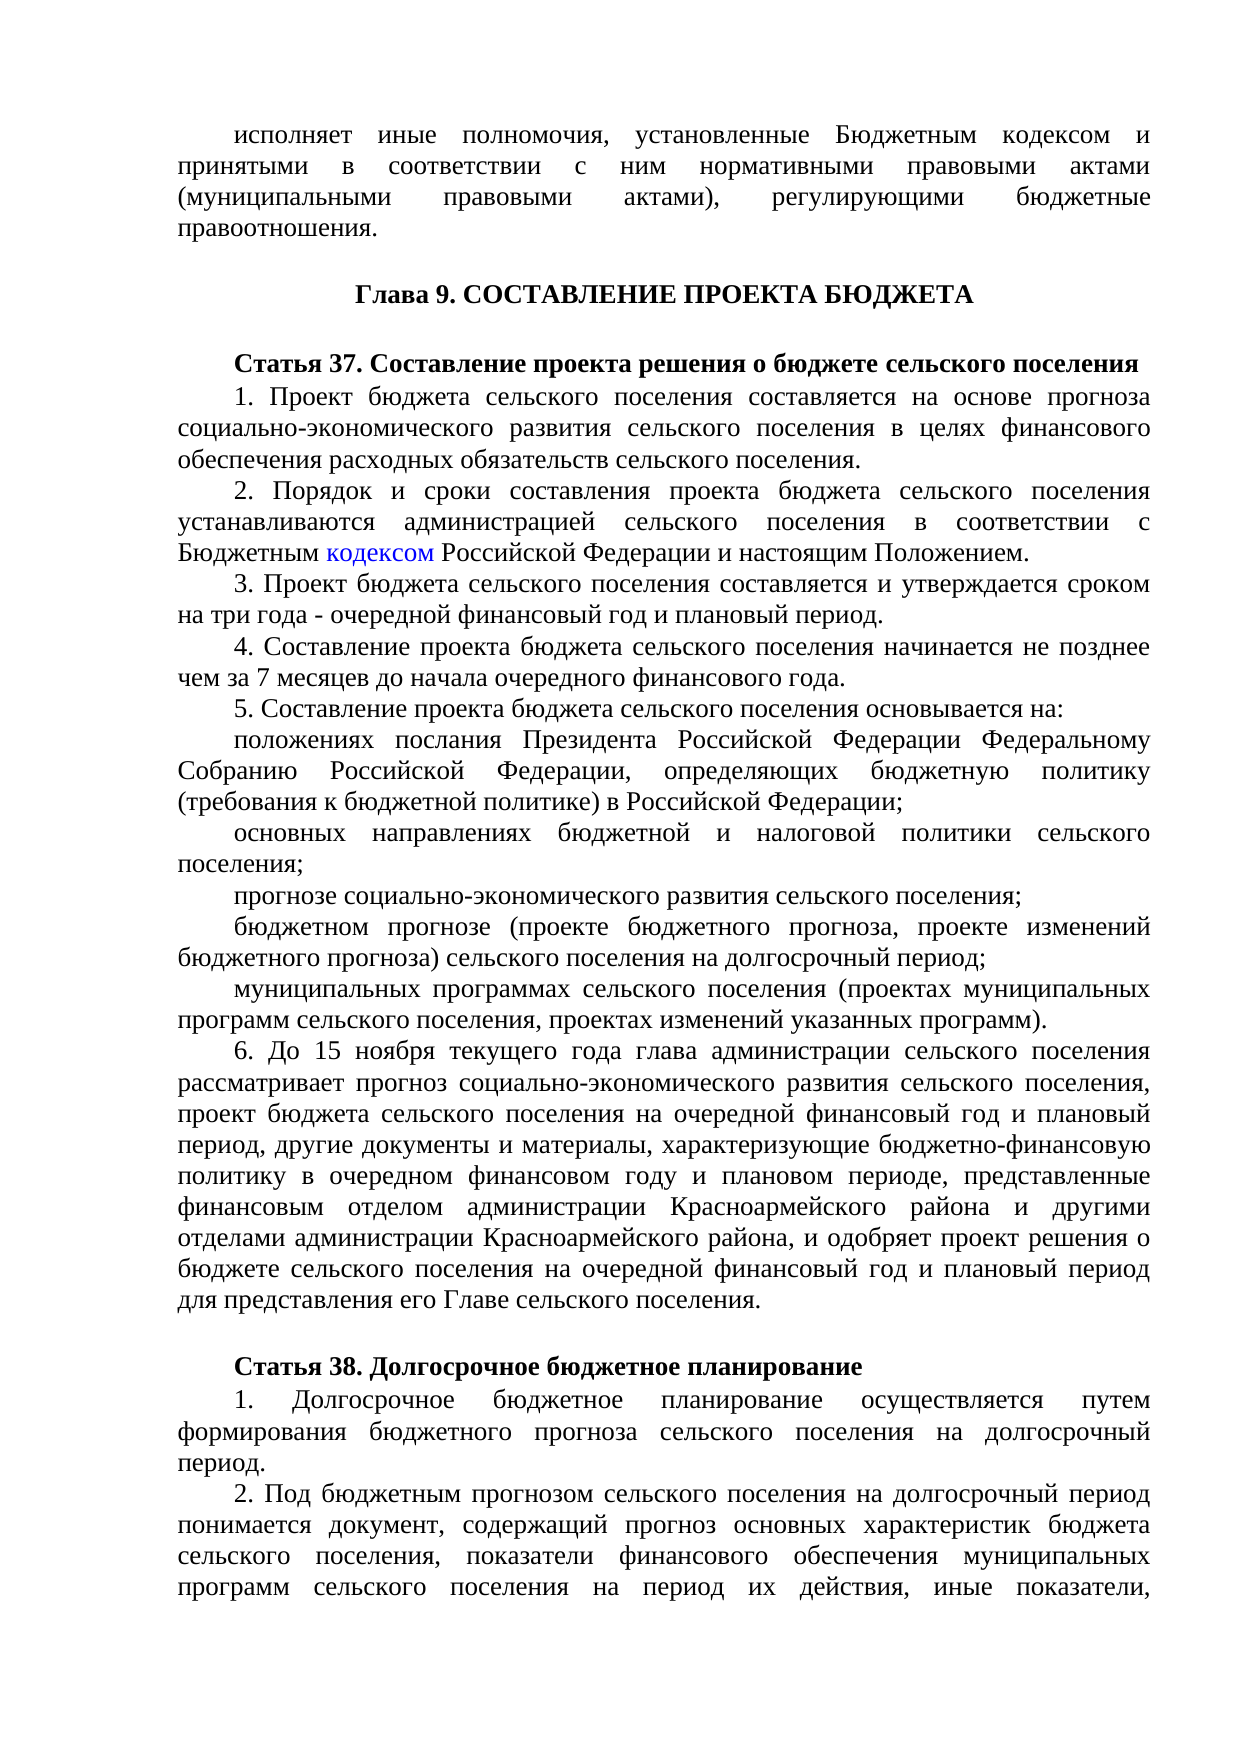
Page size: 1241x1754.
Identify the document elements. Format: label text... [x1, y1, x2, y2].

text 3. Проект бюджета сельского поселения составляется и утверждается сроком на три года - очередной финансовый год и плановый период. [177, 567, 1152, 629]
text 1. Долгосрочное бюджетное планирование осуществляется путем формирования бюджетного прогноза сельского поселения на долгосрочный период. [177, 1384, 1152, 1477]
text 2. Порядок и сроки составления проекта бюджета сельского поселения устанавливаются администрацией сельского поселения в соответствии с Бюджетным кодексом Российской Федерации и настоящим Положением. [177, 474, 1152, 567]
subtitle Статья 37. Составление проекта решения о бюджете сельского поселения [177, 347, 1152, 378]
text 6. До 15 ноября текущего года глава администрации сельского поселения рассматривает прогноз социально-экономического развития сельского поселения, проект бюджета сельского поселения на очередной финансовый год и плановый период, другие документы и материалы, характеризующие бюджетно-финансовую политику в очередном финансовом году и плановом периоде, представленные финансовым отделом администрации Красноармейского района и другими отделами администрации Красноармейского района, и одобряет проект решения о бюджете сельского поселения на очередной финансовый год и плановый период для представления его Главе сельского поселения. [177, 1034, 1152, 1315]
text Статья 38. Долгосрочное бюджетное планирование [177, 1350, 1152, 1381]
text основных направлениях бюджетной и налоговой политики сельского поселения; [177, 816, 1152, 879]
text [177, 1477, 1152, 1602]
text бюджетном прогнозе (проекте бюджетного прогноза, проекте изменений бюджетного прогноза) сельского поселения на долгосрочный период; [177, 910, 1152, 972]
text муниципальных программах сельского поселения (проектах муниципальных программ сельского поселения, проектах изменений указанных программ). [177, 972, 1152, 1034]
text 4. Составление проекта бюджета сельского поселения начинается не позднее чем за 7 месяцев до начала очередного финансового года. [177, 629, 1152, 692]
text исполняет иные полномочия, установленные Бюджетным кодексом и принятыми в соответствии с ним нормативными правовыми актами (муниципальными правовыми актами), регулирующими бюджетные правоотношения. [177, 118, 1152, 243]
text положениях послания Президента Российской Федерации Федеральному Собранию Российской Федерации, определяющих бюджетную политику (требования к бюджетной политике) в Российской Федерации; [177, 723, 1152, 816]
text 1. Проект бюджета сельского поселения составляется на основе прогноза социально-экономического развития сельского поселения в целях финансового обеспечения расходных обязательств сельского поселения. [177, 380, 1152, 474]
text 5. Составление проекта бюджета сельского поселения основывается на: [177, 692, 1152, 723]
subtitle Глава 9. СОСТАВЛЕНИЕ ПРОЕКТА БЮДЖЕТА [177, 278, 1152, 309]
text прогнозе социально-экономического развития сельского поселения; [177, 879, 1152, 910]
